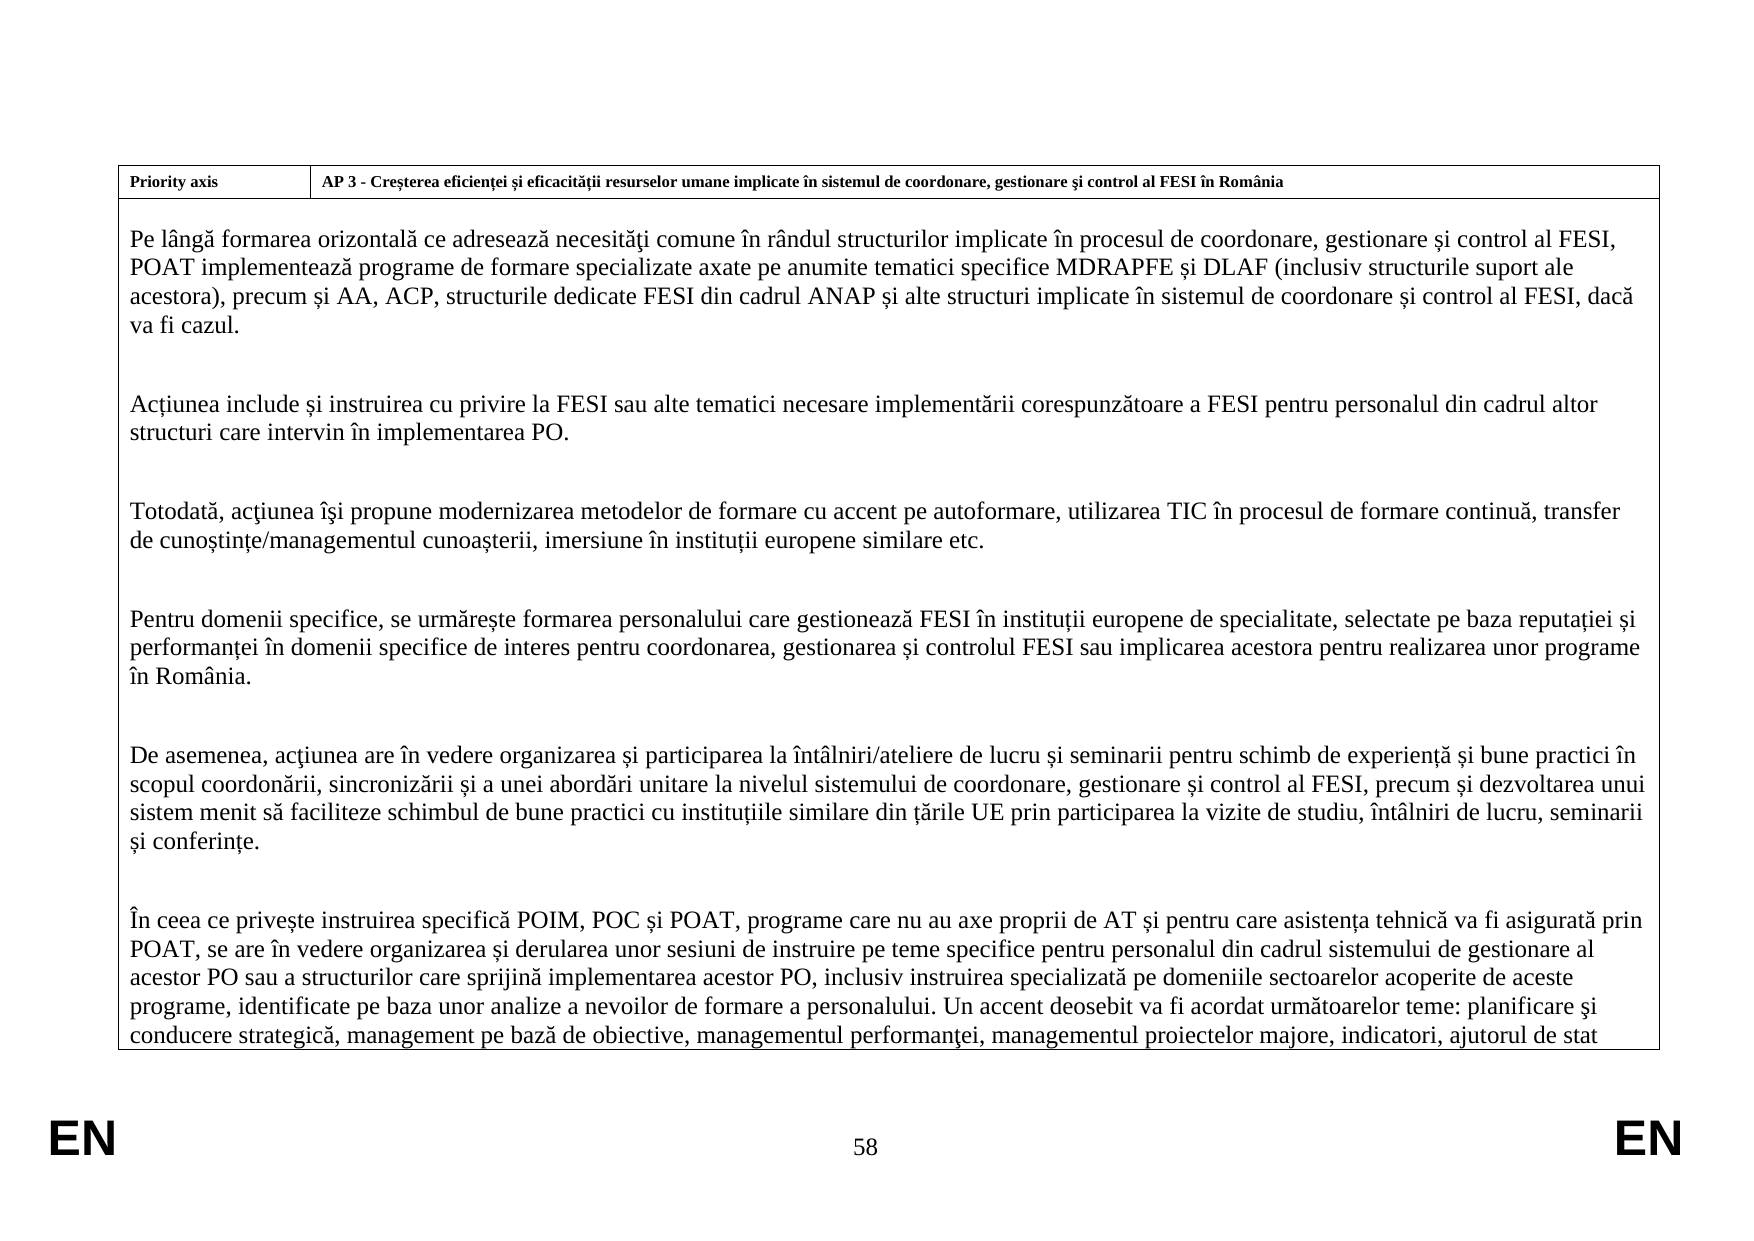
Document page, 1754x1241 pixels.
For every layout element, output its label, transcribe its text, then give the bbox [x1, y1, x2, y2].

table_header AP 3 - Creșterea eficienței și eficacității resurselor umane implicate în sistemul de coordonare, gestionare şi control al FESI în România [311, 166, 1659, 198]
table_header Priority axis [119, 166, 310, 198]
